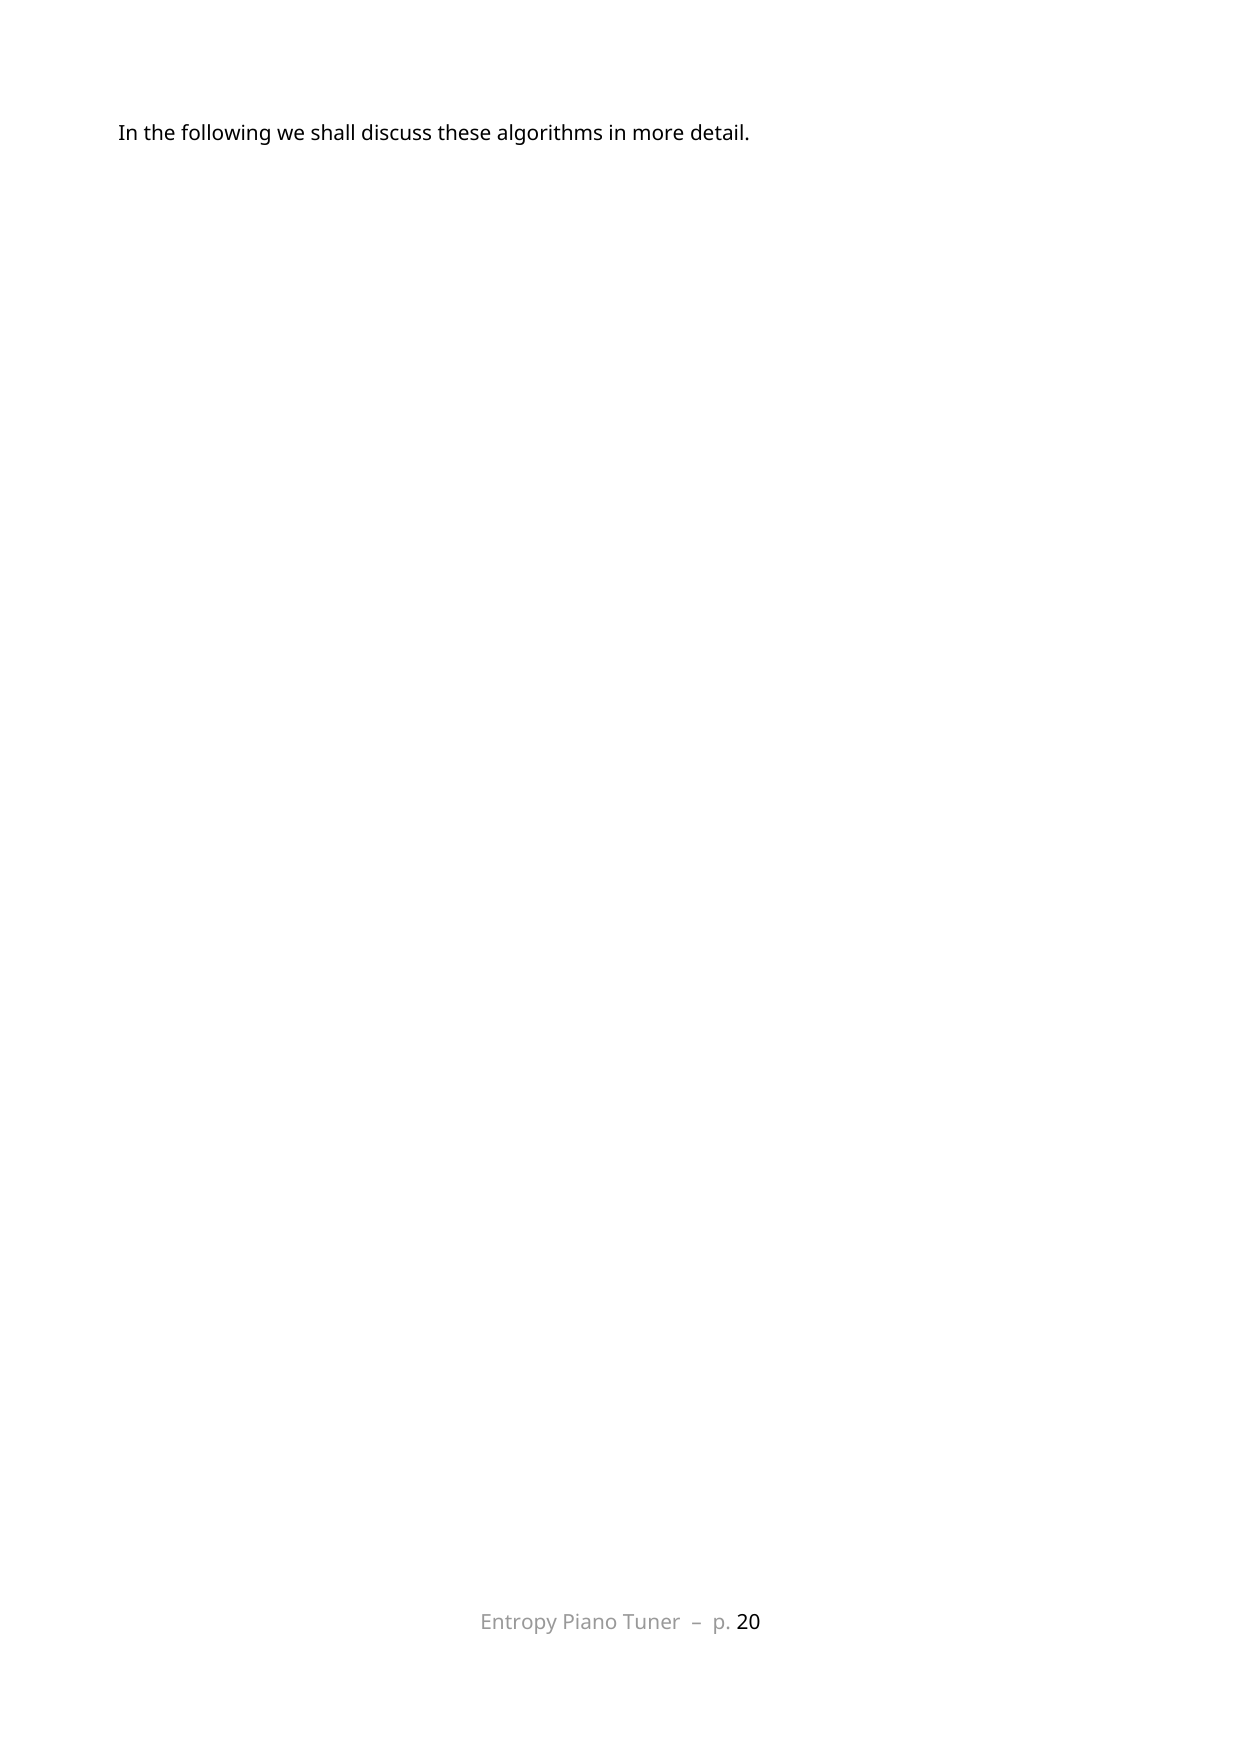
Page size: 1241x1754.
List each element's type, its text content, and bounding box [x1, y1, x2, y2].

text In the following we shall discuss these algorithms in more detail. [118, 118, 1122, 147]
